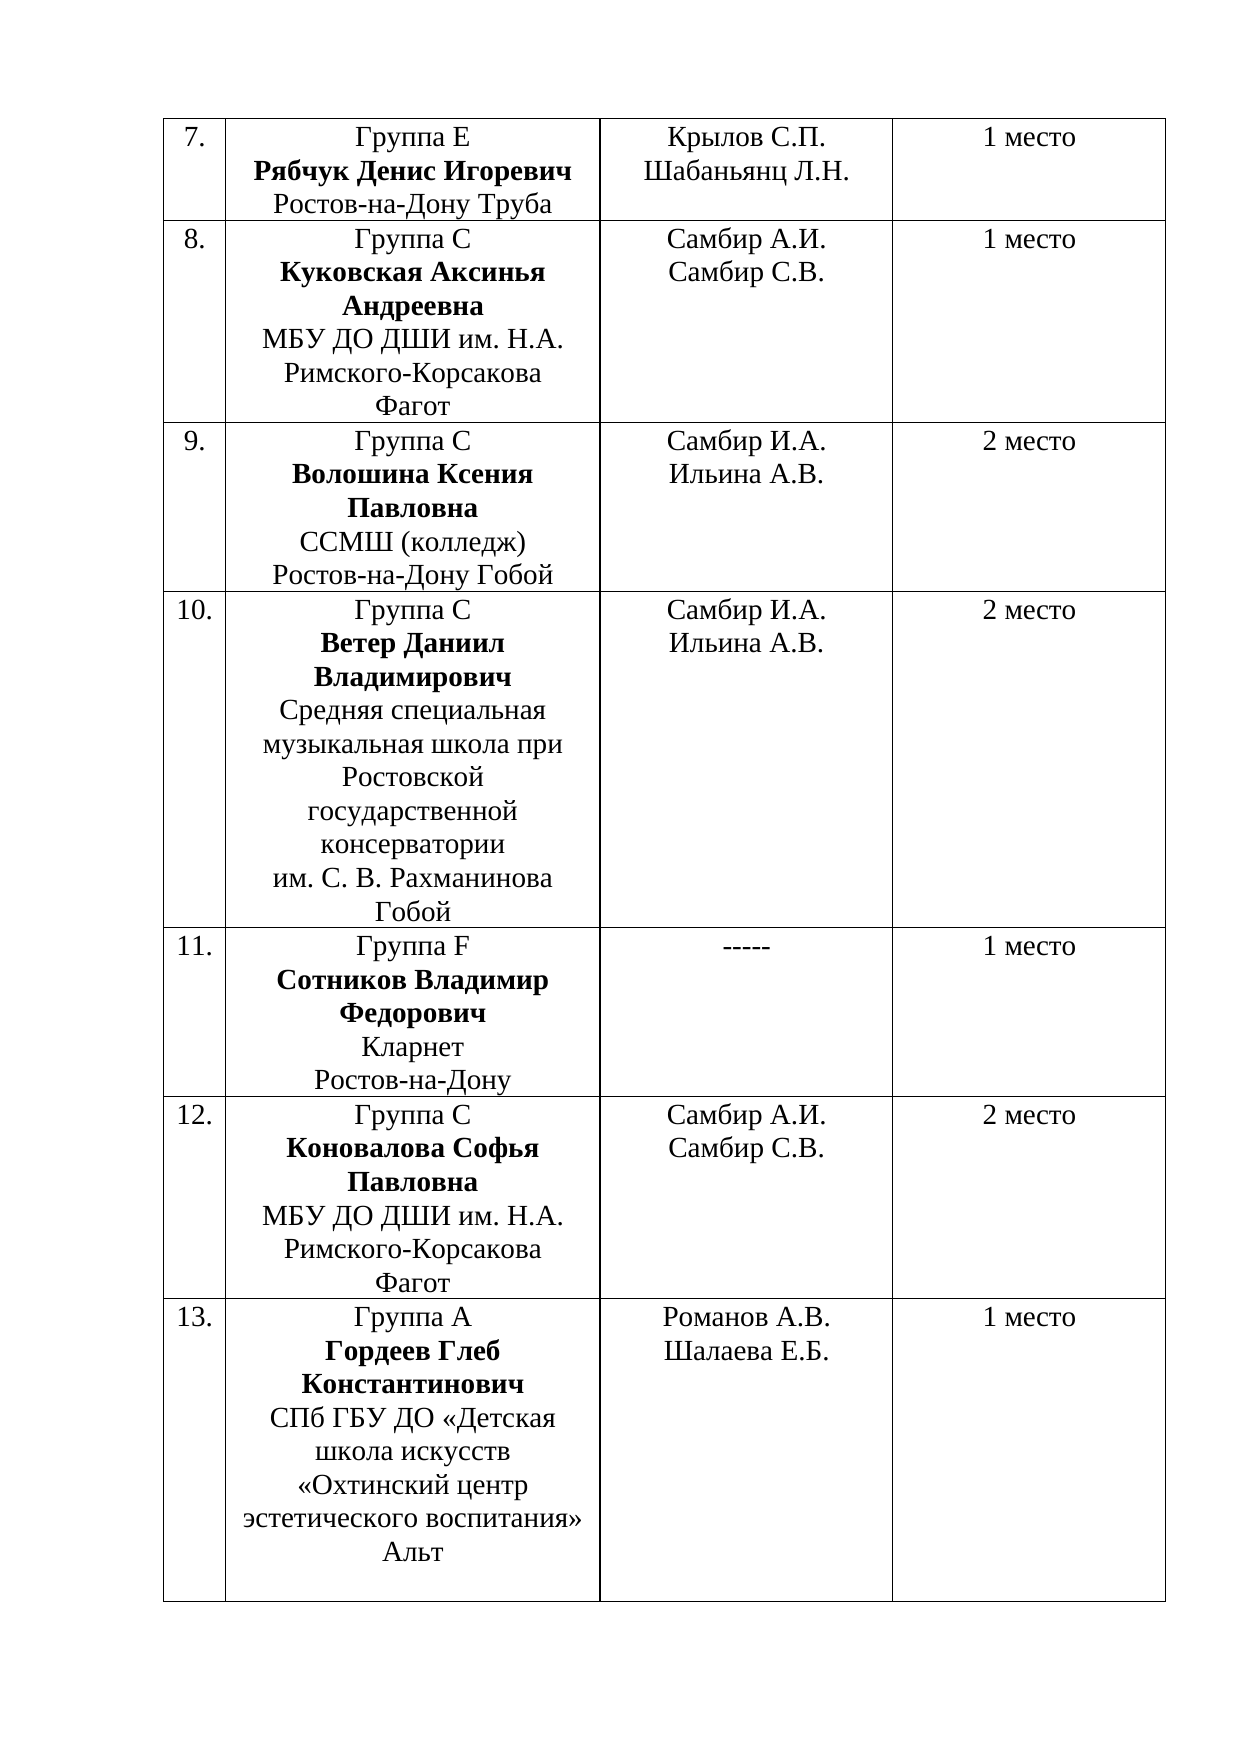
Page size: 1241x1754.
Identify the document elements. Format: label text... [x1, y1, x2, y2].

table_cell 2 место [893, 1097, 1165, 1298]
table_cell Крылов С.П. Шабаньянц Л.Н. [601, 119, 892, 220]
table_cell 2 место [893, 423, 1165, 591]
table_cell 12. [164, 1097, 225, 1298]
table_cell 11. [164, 928, 225, 1096]
table_cell Группа С Куковская Аксинья Андреевна МБУ ДО ДШИ им. Н.А. Римского-Корсакова Фагот [226, 221, 599, 422]
table_cell Группа Е Рябчук Денис Игоревич Ростов-на-Дону Труба [226, 119, 599, 220]
table_cell Самбир А.И. Самбир С.В. [601, 1097, 892, 1298]
table_cell 9. [164, 423, 225, 591]
table_cell 2 место [893, 592, 1165, 927]
table_cell Романов А.В. Шалаева Е.Б. [601, 1299, 892, 1601]
table_cell ----- [601, 928, 892, 1096]
table_cell 1 место [893, 1299, 1165, 1601]
table_cell Группа С Волошина Ксения Павловна ССМШ (колледж) Ростов-на-Дону Гобой [226, 423, 599, 591]
table_cell Группа А Гордеев Глеб Константинович СПб ГБУ ДО «Детская школа искусств «Охтинский центр эстетического воспитания» Альт [226, 1299, 599, 1601]
table_cell Группа С Ветер Даниил Владимирович Средняя специальная музыкальная школа при Ростовской государственной консерватории им. С. В. Рахманинова Гобой [226, 592, 599, 927]
table_cell 13. [164, 1299, 225, 1601]
table_cell 1 место [893, 119, 1165, 220]
table_cell Группа С Коновалова Софья Павловна МБУ ДО ДШИ им. Н.А. Римского-Корсакова Фагот [226, 1097, 599, 1298]
table_cell 10. [164, 592, 225, 927]
table_cell Самбир А.И. Самбир С.В. [601, 221, 892, 422]
table_cell Группа F Сотников Владимир Федорович Кларнет Ростов-на-Дону [226, 928, 599, 1096]
table_cell Самбир И.А. Ильина А.В. [601, 423, 892, 591]
table_cell 1 место [893, 928, 1165, 1096]
table_cell Самбир И.А. Ильина А.В. [601, 592, 892, 927]
table_cell 8. [164, 221, 225, 422]
table_cell 7. [164, 119, 225, 220]
table_cell 1 место [893, 221, 1165, 422]
